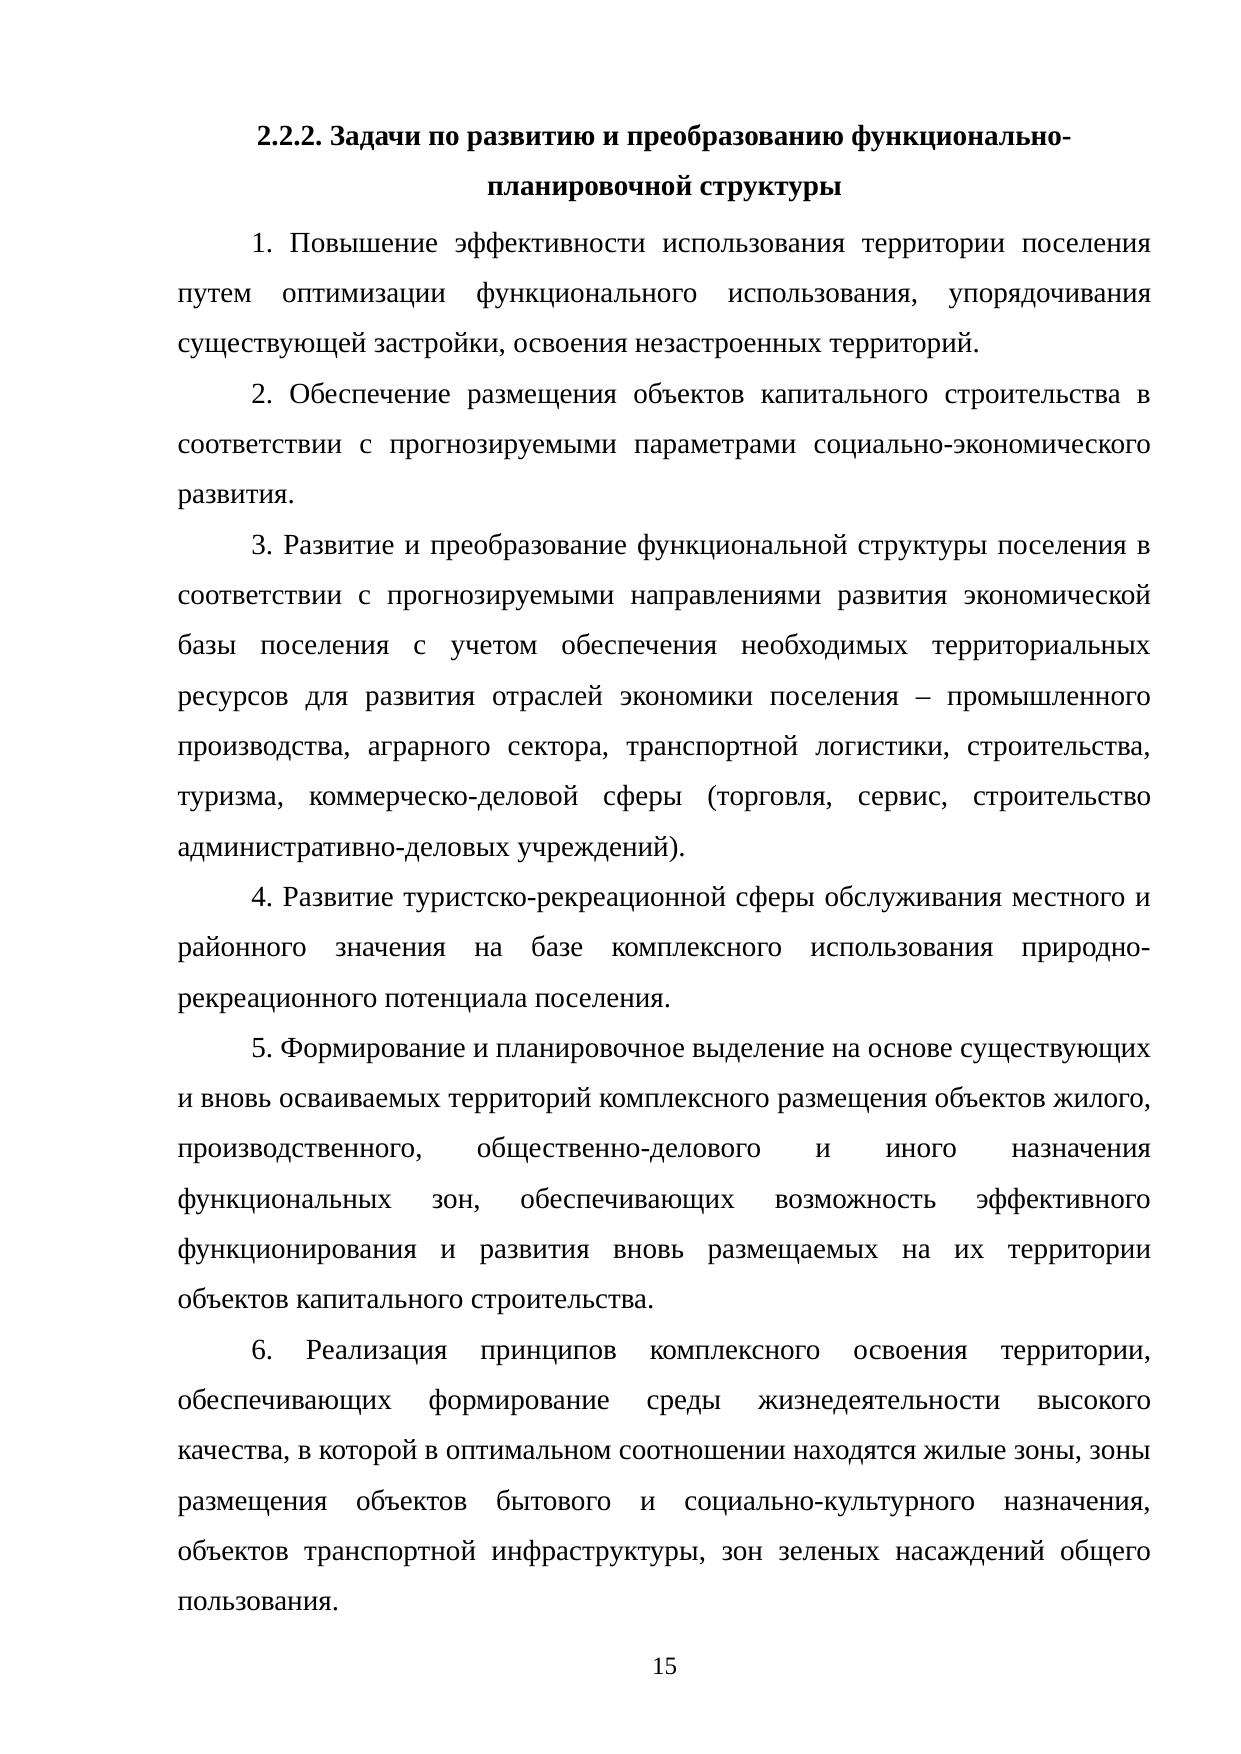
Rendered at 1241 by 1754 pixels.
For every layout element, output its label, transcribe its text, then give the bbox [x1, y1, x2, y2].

subtitle 2.2.2. Задачи по развитию и преобразованию функционально-планировочной структуры [177, 118, 1152, 202]
text 4. Развитие туристско-рекреационной сферы обслуживания местного и районного значения на базе комплексного использования природно-рекреационного потенциала поселения. [177, 879, 1152, 1013]
text 2. Обеспечение размещения объектов капитального строительства в соответствии с прогнозируемыми параметрами социально-экономического развития. [177, 376, 1152, 510]
text 1. Повышение эффективности использования территории поселения путем оптимизации функционального использования, упорядочивания существующей застройки, освоения незастроенных территорий. [177, 225, 1152, 359]
text 3. Развитие и преобразование функциональной структуры поселения в соответствии с прогнозируемыми направлениями развития экономической базы поселения с учетом обеспечения необходимых территориальных ресурсов для развития отраслей экономики поселения – промышленного производства, аграрного сектора, транспортной логистики, строительства, туризма, коммерческо-деловой сферы (торговля, сервис, строительство административно-деловых учреждений). [177, 527, 1152, 862]
text 6. Реализация принципов комплексного освоения территории, обеспечивающих формирование среды жизнедеятельности высокого качества, в которой в оптимальном соотношении находятся жилые зоны, зоны размещения объектов бытового и социально-культурного назначения, объектов транспортной инфраструктуры, зон зеленых насаждений общего пользования. [177, 1332, 1152, 1617]
text 5. Формирование и планировочное выделение на основе существующих и вновь осваиваемых территорий комплексного размещения объектов жилого, производственного, общественно-делового и иного назначения функциональных зон, обеспечивающих возможность эффективного функционирования и развития вновь размещаемых на их территории объектов капитального строительства. [177, 1030, 1152, 1315]
